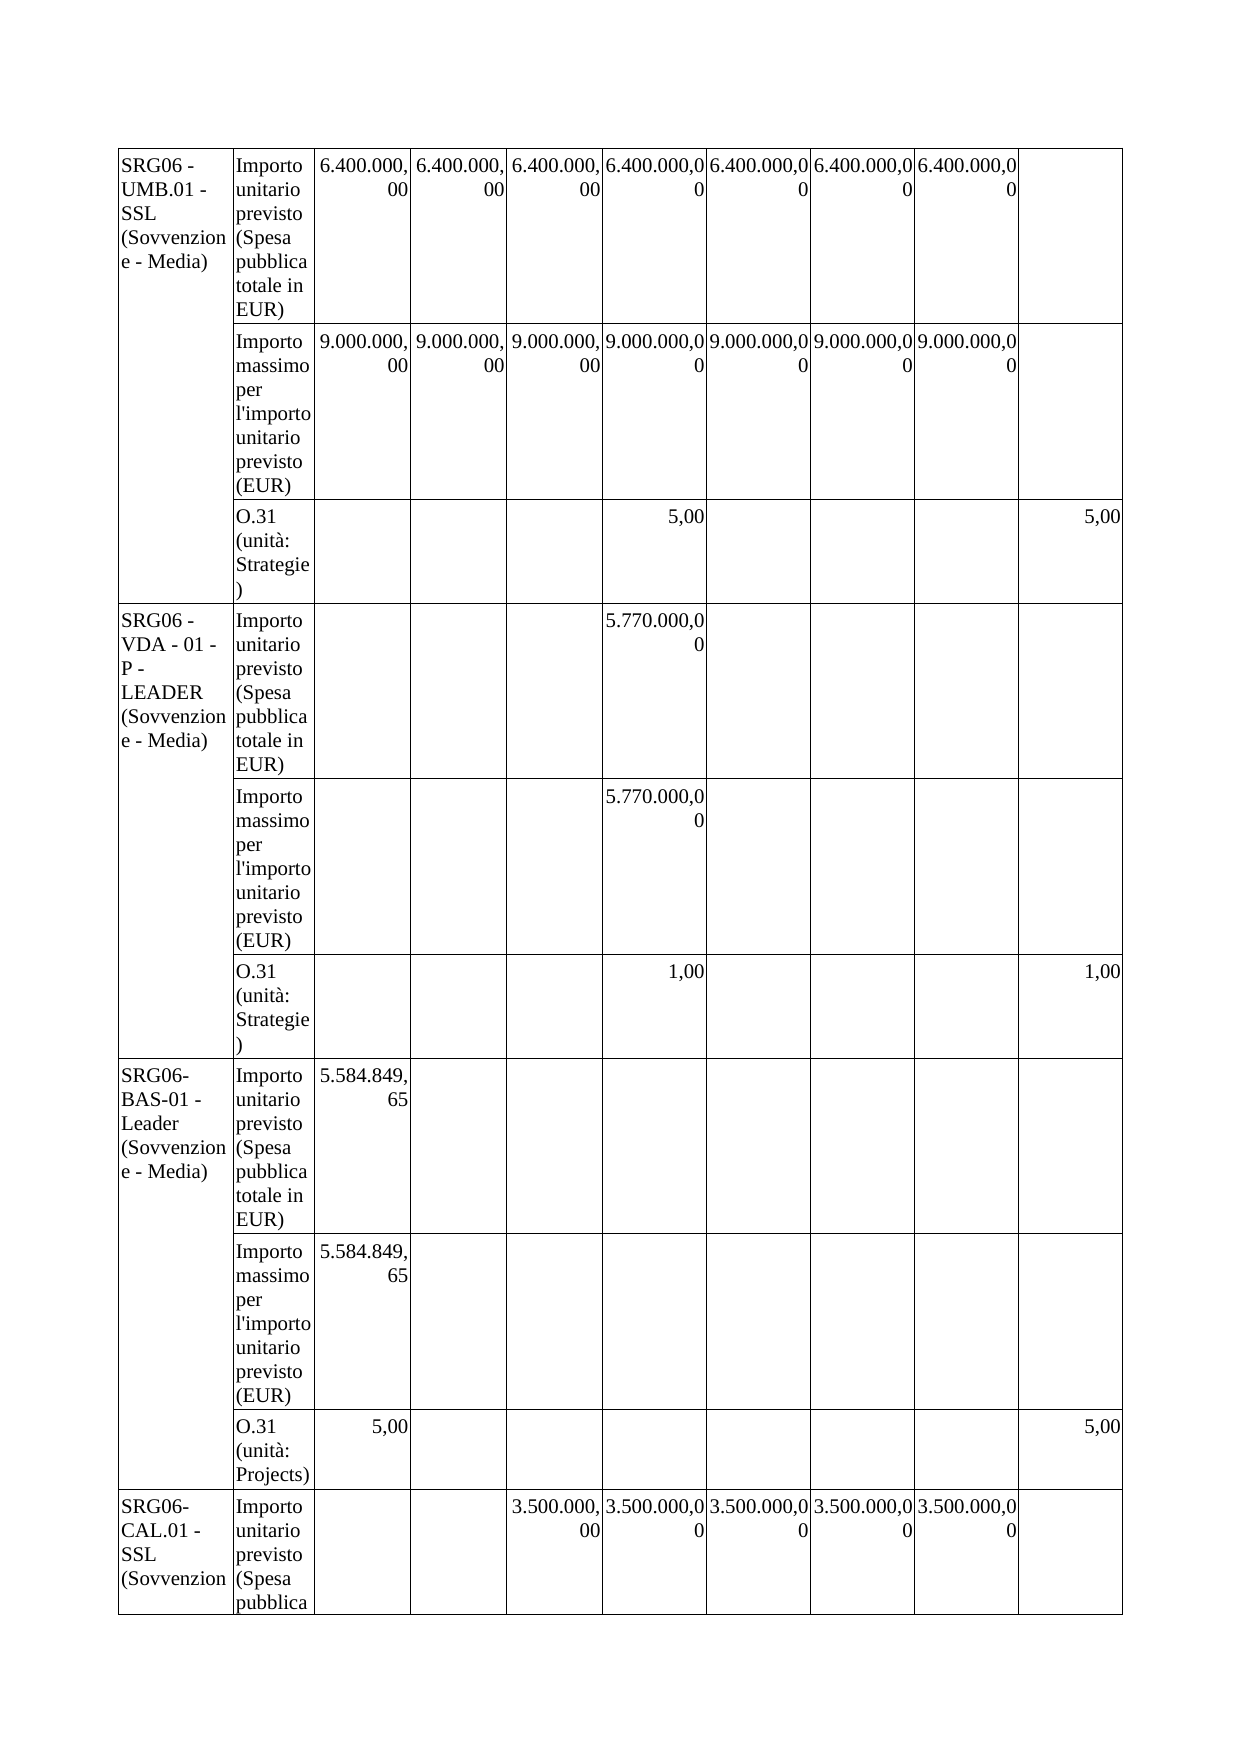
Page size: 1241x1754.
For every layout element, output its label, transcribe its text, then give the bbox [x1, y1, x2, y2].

table_cell [315, 779, 410, 954]
table_cell Importo unitario previsto (Spesa pubblica totale in EUR) [234, 1059, 314, 1233]
table_cell [707, 1234, 810, 1409]
table_cell 3.500.000,00 [507, 1490, 602, 1614]
table_cell [411, 500, 506, 603]
table_cell [411, 779, 506, 954]
table_cell [507, 955, 602, 1058]
table_cell Importo massimo per l'importo unitario previsto (EUR) [234, 1234, 314, 1409]
table_cell [315, 1490, 410, 1614]
table_cell [915, 1410, 1018, 1488]
table_cell [707, 1410, 810, 1488]
table_cell 6.400.000,00 [707, 149, 810, 323]
table_cell [1019, 604, 1122, 778]
table_cell [1019, 149, 1122, 323]
table_cell 6.400.000,00 [411, 149, 506, 323]
table_cell 5.584.849,65 [315, 1234, 410, 1409]
table_cell [1019, 1490, 1122, 1614]
table_cell [603, 1410, 706, 1488]
table_cell [1019, 1059, 1122, 1233]
table_cell Importo unitario previsto (Spesa pubblica totale in EUR) [234, 149, 314, 323]
table_cell [507, 500, 602, 603]
table_cell O.31 (unità: Strategie) [234, 955, 314, 1058]
table_cell SRG06 - VDA - 01 - P - LEADER (Sovvenzione - Media) [119, 604, 233, 1058]
table_cell 9.000.000,00 [603, 324, 706, 499]
table_cell [811, 1059, 914, 1233]
table_cell [507, 1059, 602, 1233]
table_cell [915, 1234, 1018, 1409]
table_cell [811, 955, 914, 1058]
table_cell [411, 1410, 506, 1488]
table_cell [411, 955, 506, 1058]
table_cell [234, 324, 314, 499]
table_cell [811, 604, 914, 778]
table_cell [603, 1059, 706, 1233]
table_cell [315, 604, 410, 778]
table_cell [707, 1059, 810, 1233]
table_cell [707, 955, 810, 1058]
table_cell [507, 604, 602, 778]
table_cell 9.000.000,00 [411, 324, 506, 499]
table_cell 5.584.849,65 [315, 1059, 410, 1233]
table_cell 3.500.000,00 [811, 1490, 914, 1614]
table_cell [915, 604, 1018, 778]
table_cell 6.400.000,00 [603, 149, 706, 323]
table_cell [915, 955, 1018, 1058]
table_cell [234, 1490, 314, 1614]
table_cell 1,00 [1019, 955, 1122, 1058]
table_cell [411, 1234, 506, 1409]
table_cell [507, 1234, 602, 1409]
table_cell 9.000.000,00 [507, 324, 602, 499]
table_cell [603, 1234, 706, 1409]
table_cell [1019, 1234, 1122, 1409]
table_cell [119, 1490, 233, 1614]
table_cell [507, 779, 602, 954]
table_cell 6.400.000,00 [315, 149, 410, 323]
table_cell [411, 1059, 506, 1233]
table_cell SRG06-BAS-01 - Leader (Sovvenzione - Media) [119, 1059, 233, 1488]
table_cell SRG06 - UMB.01 - SSL (Sovvenzione - Media) [119, 149, 233, 603]
table_cell 5,00 [1019, 500, 1122, 603]
table_cell [1019, 779, 1122, 954]
table_cell 6.400.000,00 [915, 149, 1018, 323]
table_cell 9.000.000,00 [315, 324, 410, 499]
table_cell 6.400.000,00 [507, 149, 602, 323]
table_cell [315, 955, 410, 1058]
table_cell 3.500.000,00 [707, 1490, 810, 1614]
table_cell [915, 500, 1018, 603]
table_cell 9.000.000,00 [707, 324, 810, 499]
table_cell 9.000.000,00 [811, 324, 914, 499]
table_cell 5,00 [315, 1410, 410, 1488]
table_cell [707, 604, 810, 778]
table_cell [811, 1410, 914, 1488]
table_cell 5.770.000,00 [603, 779, 706, 954]
table_cell O.31 (unità: Projects) [234, 1410, 314, 1488]
table_cell 5,00 [603, 500, 706, 603]
table_cell [811, 1234, 914, 1409]
table_cell 5.770.000,00 [603, 604, 706, 778]
table_cell [707, 779, 810, 954]
table_cell Importo massimo per l'importo unitario previsto (EUR) [234, 779, 314, 954]
table_cell 6.400.000,00 [811, 149, 914, 323]
table_cell [811, 779, 914, 954]
table_cell 3.500.000,00 [915, 1490, 1018, 1614]
table_cell [707, 500, 810, 603]
table_cell O.31 (unità: Strategie) [234, 500, 314, 603]
table_cell 3.500.000,00 [603, 1490, 706, 1614]
table_cell [507, 1410, 602, 1488]
table_cell [1019, 324, 1122, 499]
table_cell Importo unitario previsto (Spesa pubblica totale in EUR) [234, 604, 314, 778]
table_cell 1,00 [603, 955, 706, 1058]
table_cell [411, 604, 506, 778]
table_cell 9.000.000,00 [915, 324, 1018, 499]
table_cell [411, 1490, 506, 1614]
table_cell [315, 500, 410, 603]
table_cell 5,00 [1019, 1410, 1122, 1488]
table_cell [915, 1059, 1018, 1233]
table_cell [915, 779, 1018, 954]
table_cell [811, 500, 914, 603]
